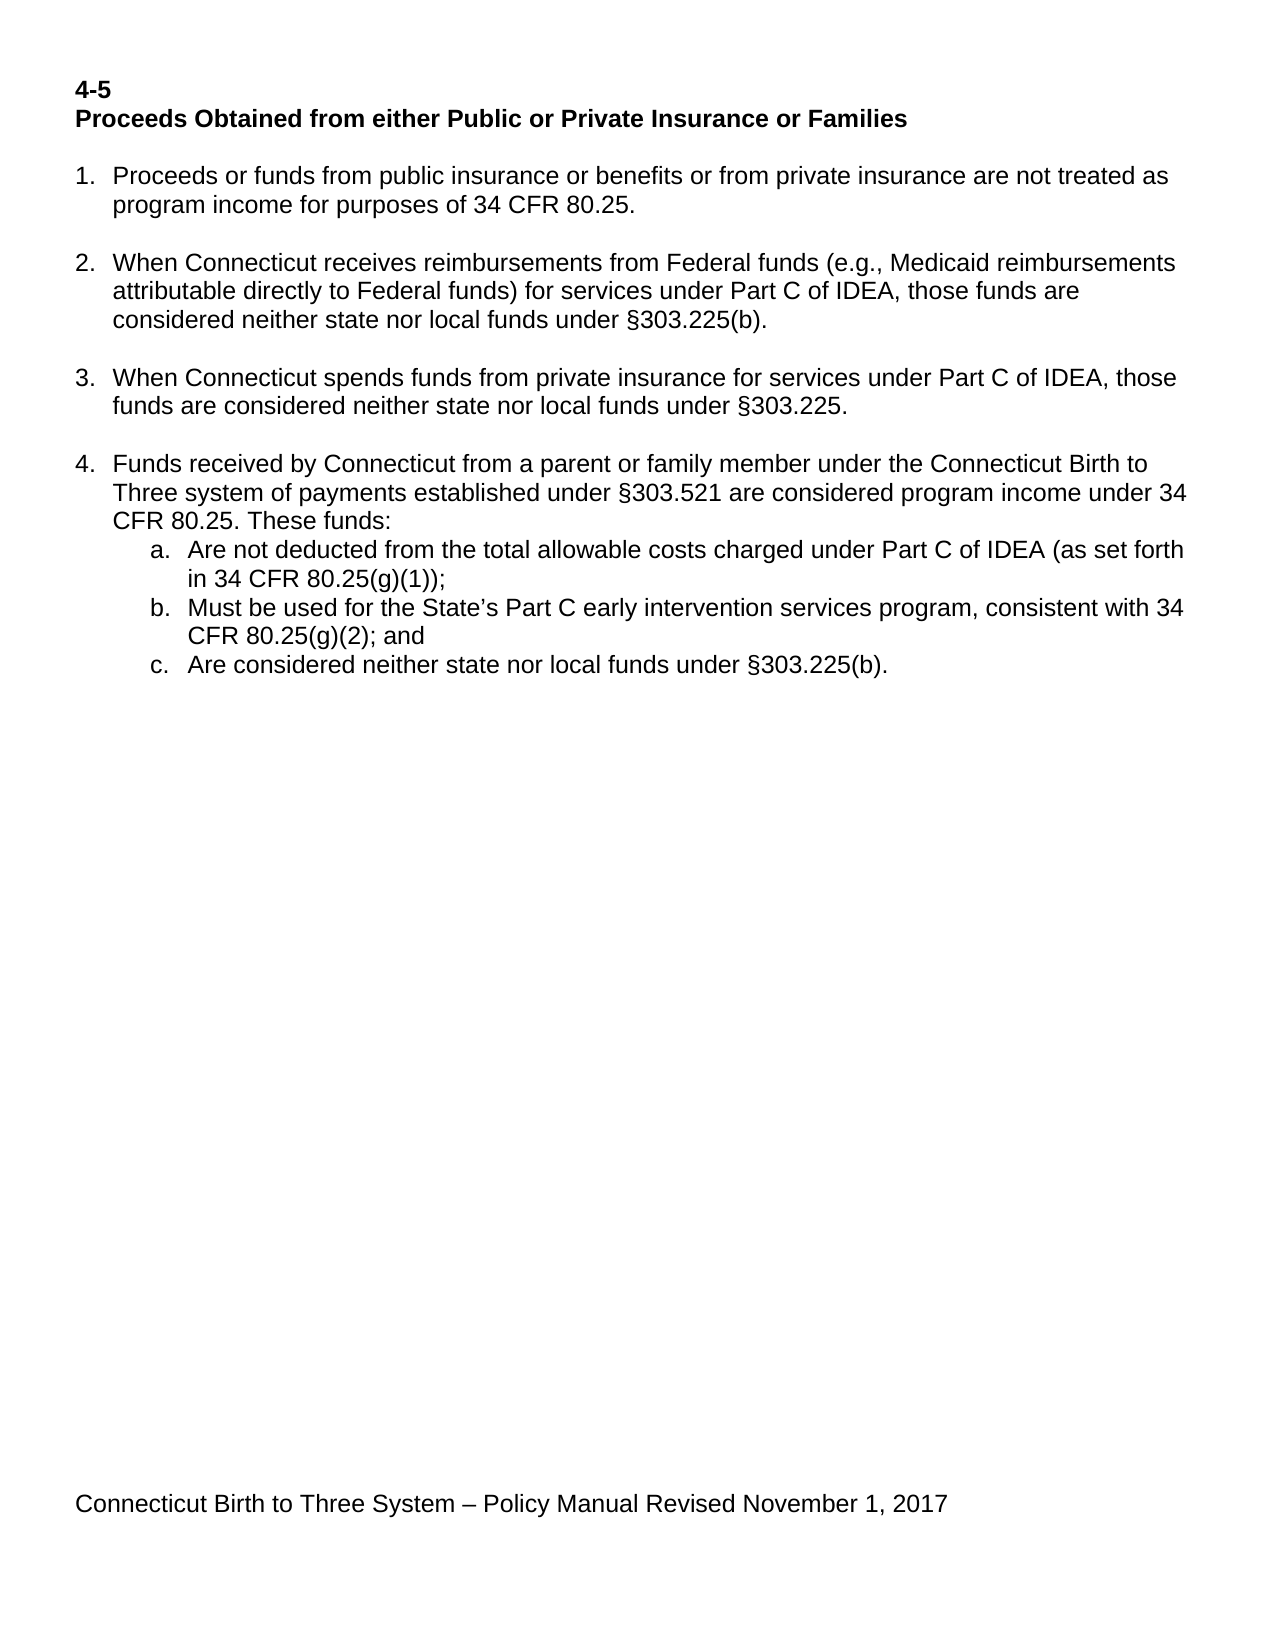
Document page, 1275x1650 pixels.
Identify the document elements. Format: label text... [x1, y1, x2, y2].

list When Connecticut spends funds from private insurance for services under Part C of IDEA, those funds are considered neither state nor local funds under §303.225. [75, 362, 1200, 420]
list Are considered neither state nor local funds under §303.225(b). [150, 650, 1200, 679]
list Must be used for the State’s Part C early intervention services program, consistent with 34 CFR 80.25(g)(2); and [150, 592, 1200, 650]
text Proceeds Obtained from either Public or Private Insurance or Families [75, 104, 1200, 132]
list Proceeds or funds from public insurance or benefits or from private insurance are not treated as program income for purposes of 34 CFR 80.25. [75, 161, 1200, 219]
list Are not deducted from the total allowable costs charged under Part C of IDEA (as set forth in 34 CFR 80.25(g)(1)); [150, 535, 1200, 592]
text 4-5 [75, 75, 1200, 104]
list Funds received by Connecticut from a parent or family member under the Connecticut Birth to Three system of payments established under §303.521 are considered program income under 34 CFR 80.25. These funds: [75, 449, 1200, 535]
list When Connecticut receives reimbursements from Federal funds (e.g., Medicaid reimbursements attributable directly to Federal funds) for services under Part C of IDEA, those funds are considered neither state nor local funds under §303.225(b). [75, 247, 1200, 334]
